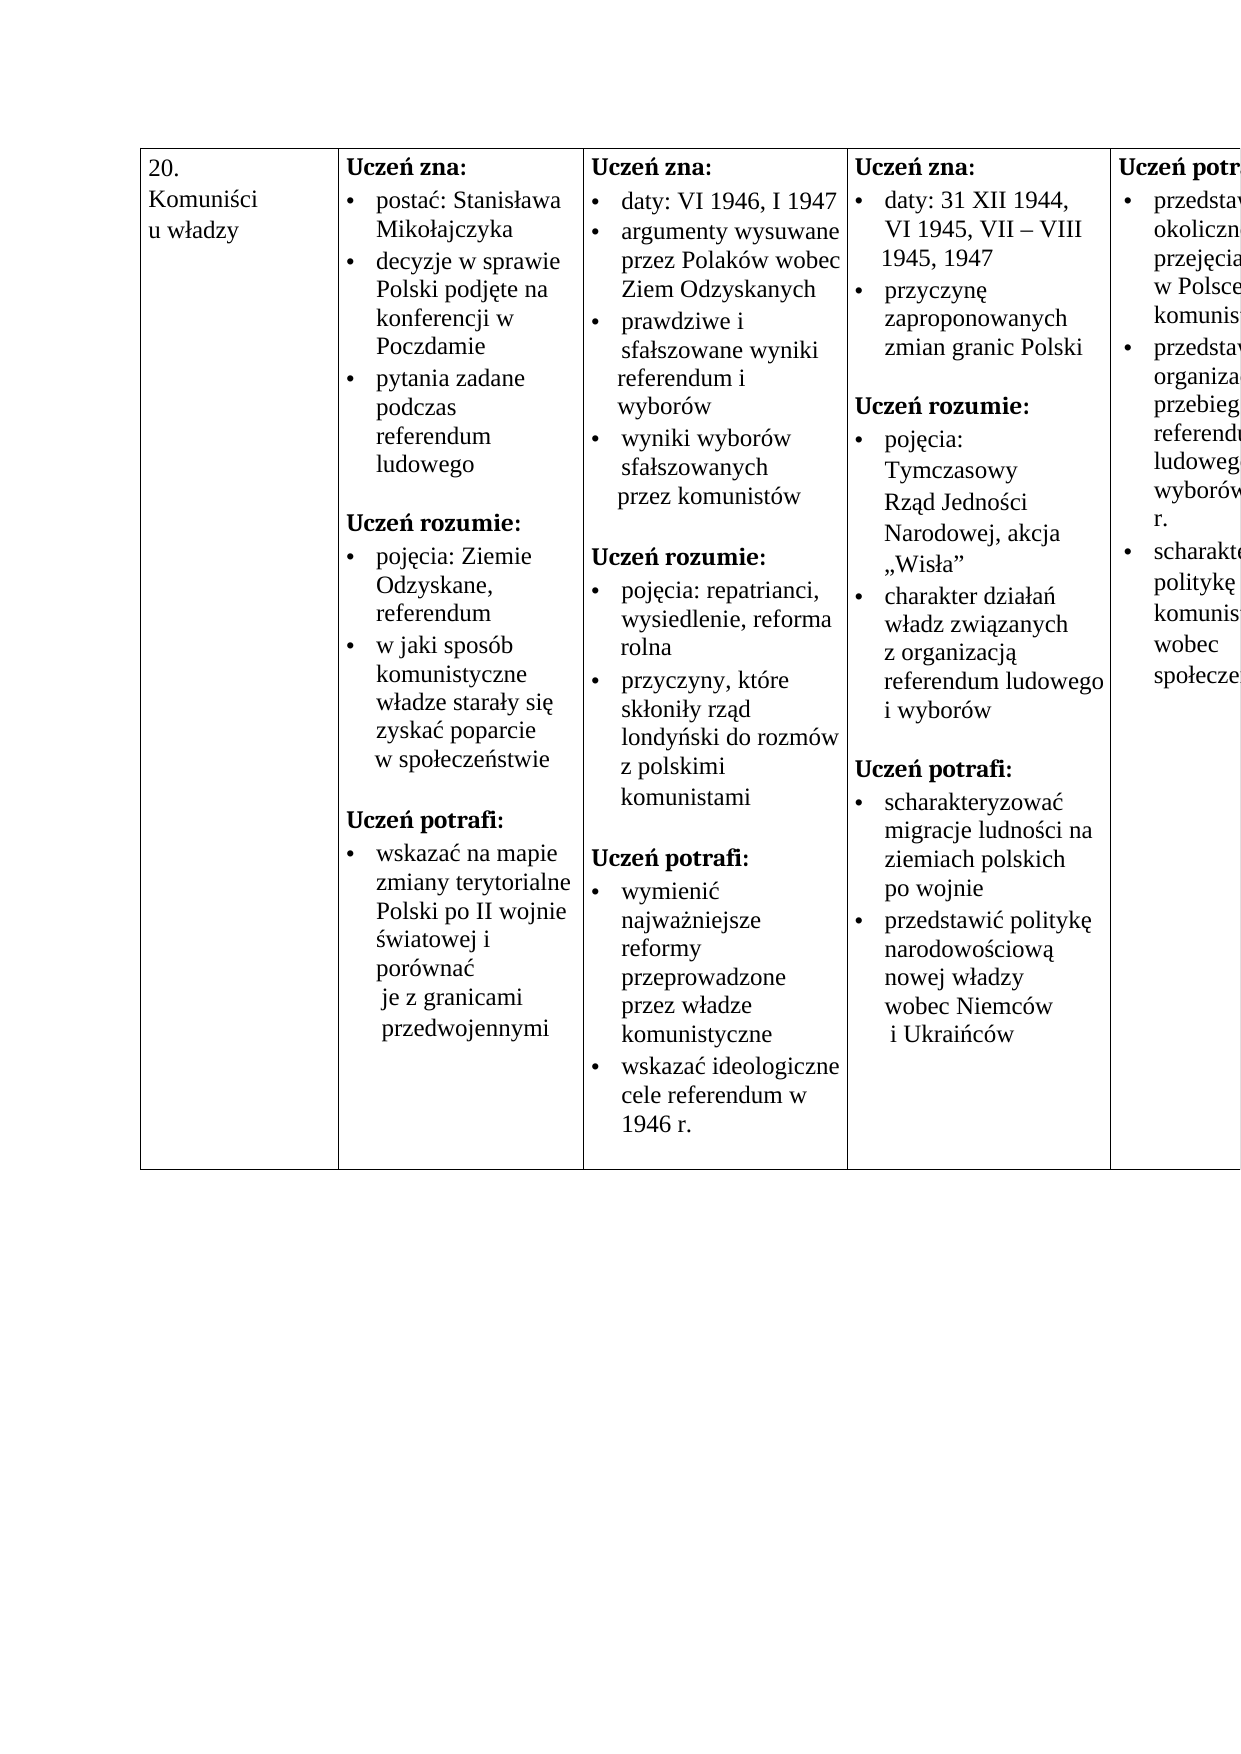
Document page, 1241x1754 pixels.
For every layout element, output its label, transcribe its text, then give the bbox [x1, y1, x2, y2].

table_header Uczeń zna: postać: Stanisława Mikołajczyka decyzje w sprawie Polski podjęte na konferencji w Poczdamie pytania zadane podczas referendum ludowego Uczeń rozumie: pojęcia: Ziemie Odzyskane, referendum w jaki sposób komunistyczne władze starały się zyskać poparcie w społeczeństwie Uczeń potrafi: wskazać na mapie zmiany terytorialne Polski po II wojnie światowej i porównać je z granicami przedwojennymi [339, 149, 583, 1168]
table_header Uczeń potrafi: przedstawić okoliczności przejęcia władzy w Polsce przez komunistów przedstawić organizację i przebieg referendum ludowego oraz wyborów w 1947 r. scharakteryzować politykę władz komunistycznych wobec społeczeństwa [1111, 149, 1240, 1168]
table_header Uczeń zna: daty: VI 1946, I 1947 argumenty wysuwane przez Polaków wobec Ziem Odzyskanych prawdziwe i sfałszowane wyniki referendum i wyborów wyniki wyborów sfałszowanych przez komunistów Uczeń rozumie: pojęcia: repatrianci, wysiedlenie, reforma rolna przyczyny, które skłoniły rząd londyński do rozmów z polskimi komunistami Uczeń potrafi: wymienić najważniejsze reformy przeprowadzone przez władze komunistyczne wskazać ideologiczne cele referendum w 1946 r. [584, 149, 847, 1168]
table_header Uczeń zna: daty: 31 XII 1944, VI 1945, VII – VIII 1945, 1947 przyczynę zaproponowanych zmian granic Polski Uczeń rozumie: pojęcia: Tymczasowy Rząd Jedności Narodowej, akcja „Wisła” charakter działań władz związanych z organizacją referendum ludowego i wyborów Uczeń potrafi: scharakteryzować migracje ludności na ziemiach polskich po wojnie przedstawić politykę narodowościową nowej władzy wobec Niemców i Ukraińców [848, 149, 1110, 1168]
table_header 20. Komuniści u władzy [141, 149, 338, 1168]
